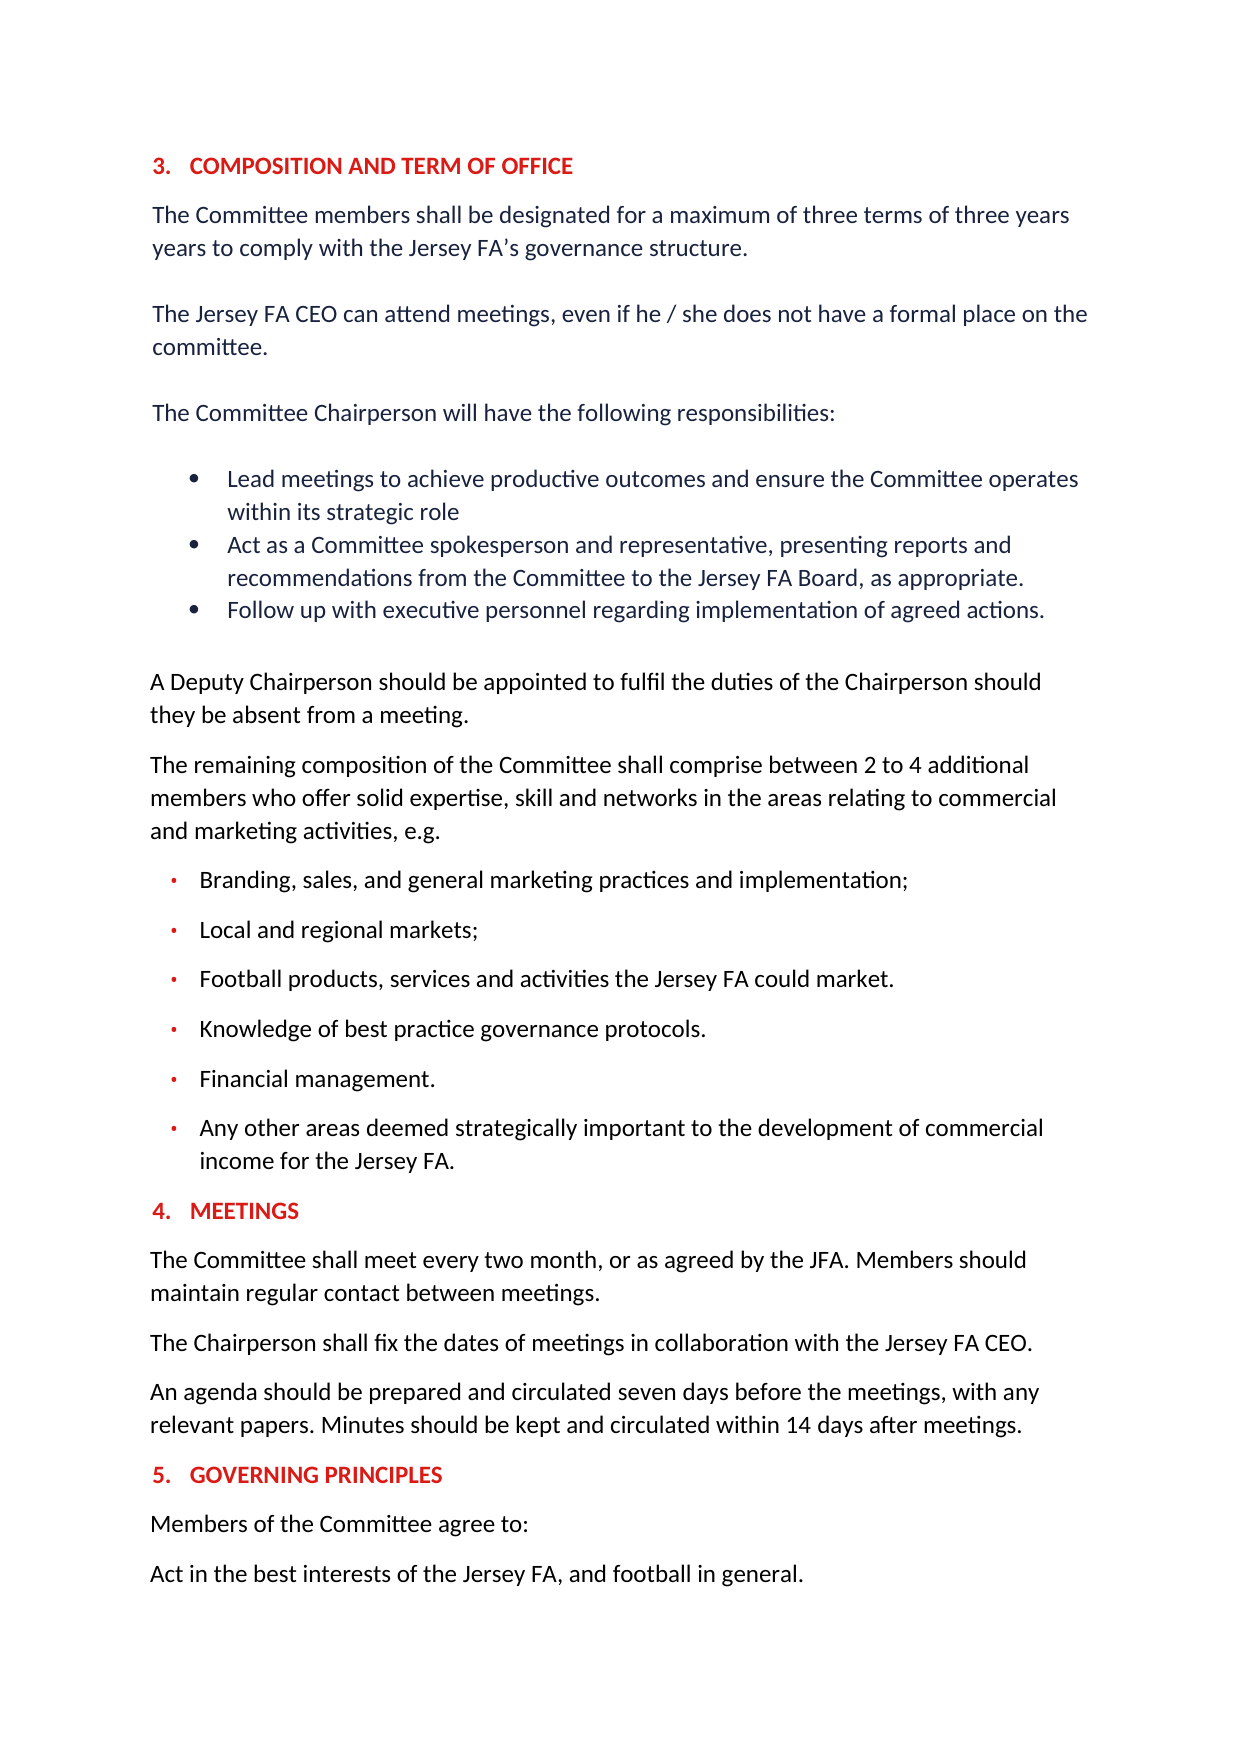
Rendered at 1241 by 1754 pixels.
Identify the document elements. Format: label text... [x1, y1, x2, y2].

list Local and regional markets; [170, 914, 1090, 944]
text The Committee shall meet every two month, or as agreed by the JFA. Members should maintain regular contact between meetings. [150, 1244, 1090, 1308]
text Act in the best interests of the Jersey FA, and football in general. [150, 1558, 1090, 1589]
list Follow up with executive personnel regarding implementation of agreed actions. [189, 594, 1089, 625]
list GOVERNING PRINCIPLES [152, 1459, 1090, 1489]
list Football products, services and activities the Jersey FA could market. [170, 963, 1090, 994]
list COMPOSITION AND TERM OF OFFICE [152, 150, 1090, 181]
text A Deputy Chairperson should be appointed to fulfil the duties of the Chairperson should they be absent from a meeting. [150, 666, 1090, 730]
text The remaining composition of the Committee shall comprise between 2 to 4 additional members who offer solid expertise, skill and networks in the areas relating to commercial and marketing activities, e.g. [150, 749, 1090, 845]
list Lead meetings to achieve productive outcomes and ensure the Committee operates within its strategic role [189, 463, 1089, 526]
text The Chairperson shall fix the dates of meetings in collaboration with the Jersey FA CEO. [150, 1327, 1090, 1357]
list Any other areas deemed strategically important to the development of commercial income for the Jersey FA. [170, 1112, 1090, 1176]
text The Jersey FA CEO can attend meetings, even if he / she does not have a formal place on the committee. [152, 298, 1089, 362]
text Members of the Committee agree to: [150, 1508, 1090, 1539]
list MEETINGS [152, 1195, 1090, 1225]
list Financial management. [170, 1063, 1090, 1093]
list Act as a Committee spokesperson and representative, presenting reports and recommendations from the Committee to the Jersey FA Board, as appropriate. [189, 529, 1089, 592]
text The Committee Chairperson will have the following responsibilities: [152, 397, 1089, 428]
text An agenda should be prepared and circulated seven days before the meetings, with any relevant papers. Minutes should be kept and circulated within 14 days after meetings. [150, 1376, 1090, 1440]
list Knowledge of best practice governance protocols. [170, 1013, 1090, 1044]
text The Committee members shall be designated for a maximum of three terms of three years years to comply with the Jersey FA’s governance structure. [152, 199, 1089, 263]
list Branding, sales, and general marketing practices and implementation; [170, 864, 1090, 895]
